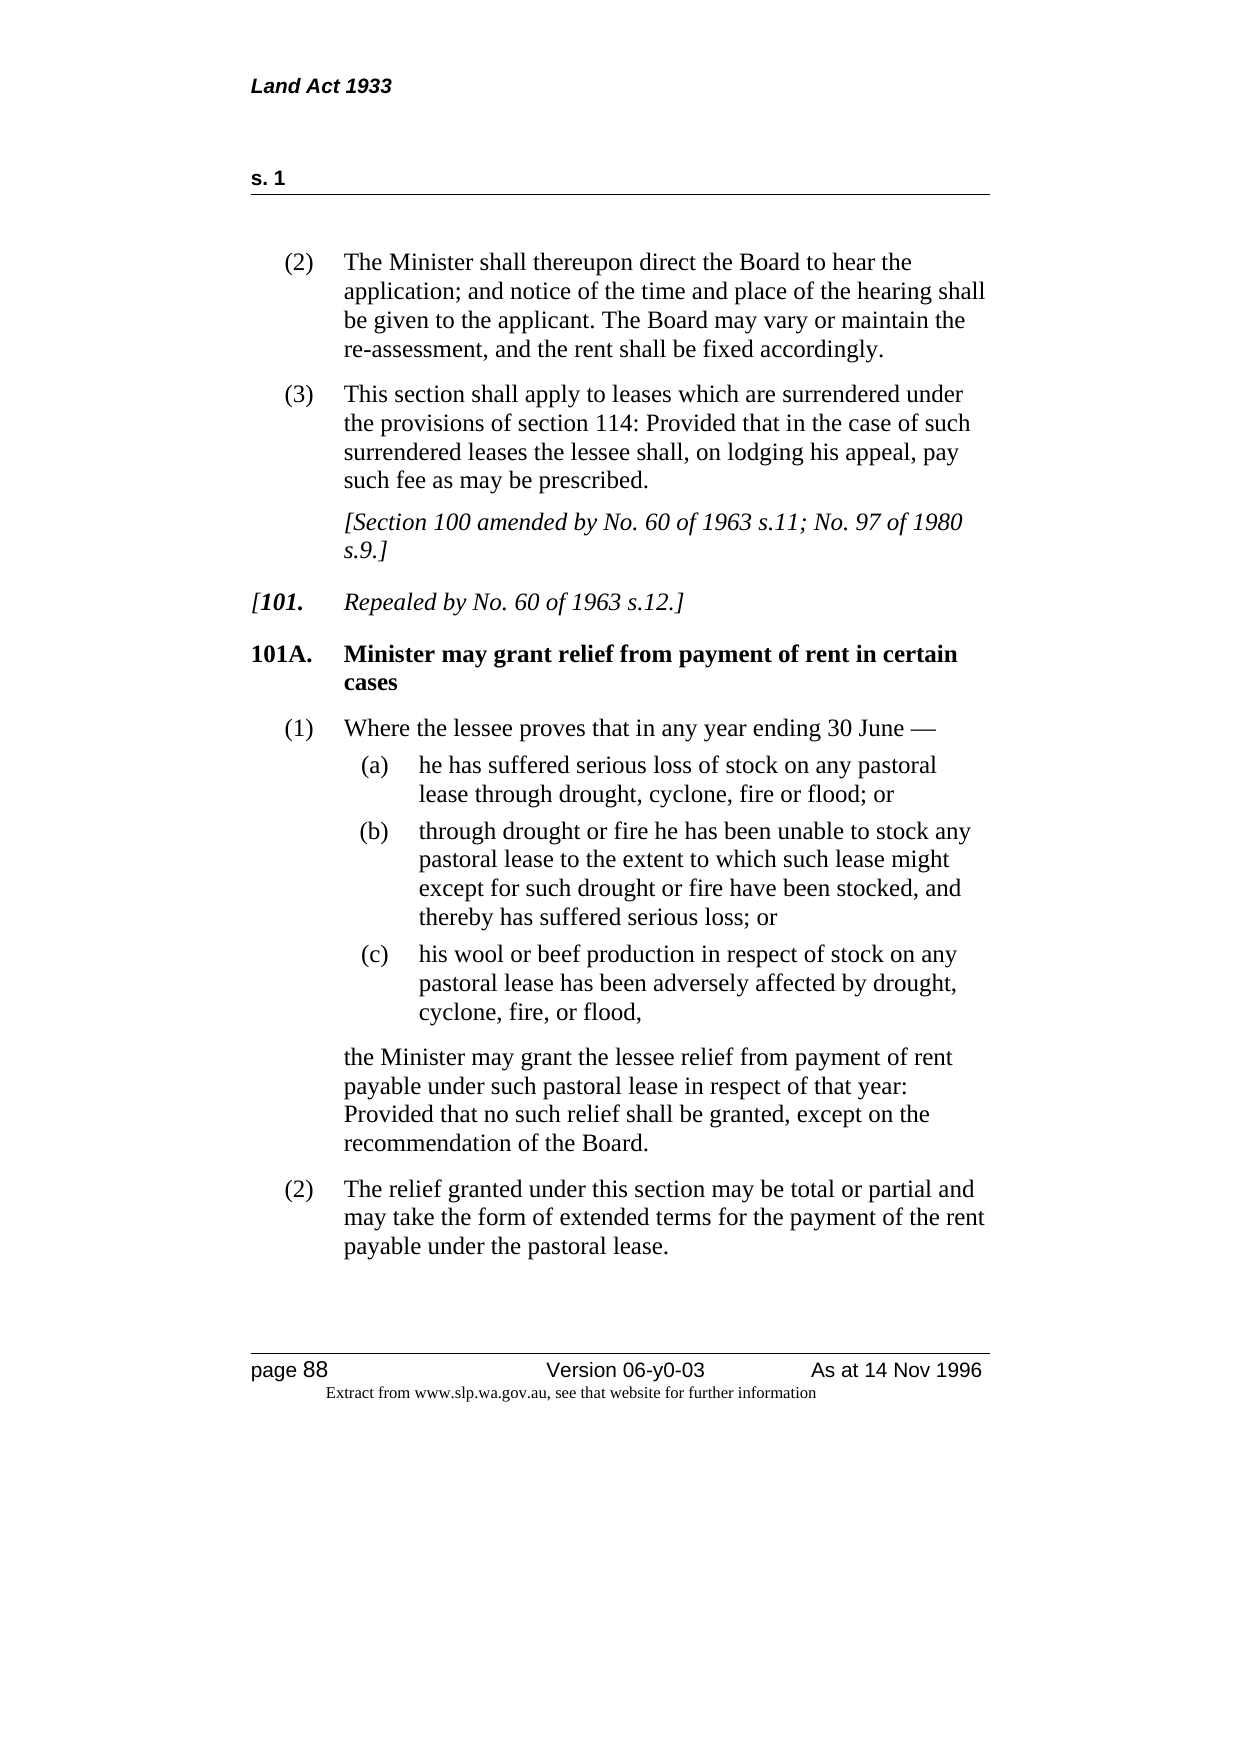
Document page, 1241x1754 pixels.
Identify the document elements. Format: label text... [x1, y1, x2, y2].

subtitle 101A. Minister may grant relief from payment of rent in certain cases [251, 639, 990, 696]
text (2) The relief granted under this section may be total or partial and may take the form of extended terms for the payment of the rent payable under the pastoral lease. [251, 1174, 990, 1260]
text the Minister may grant the lessee relief from payment of rent payable under such pastoral lease in respect of that year: Provided that no such relief shall be granted, except on the recommendation of the Board. [251, 1042, 990, 1157]
text (1) Where the lessee proves that in any year ending 30 June — [251, 713, 990, 742]
text [Section 100 amended by No. 60 of 1963 s.11; No. 97 of 1980 s.9.] [251, 507, 990, 564]
text (2) The Minister shall thereupon direct the Board to hear the application; and notice of the time and place of the hearing shall be given to the applicant. The Board may vary or maintain the re-assessment, and the rent shall be fixed accordingly. [251, 247, 990, 362]
text [101. Repealed by No. 60 of 1963 s.12.] [251, 587, 990, 616]
text (c) his wool or beef production in respect of stock on any pastoral lease has been adversely affected by drought, cyclone, fire, or flood, [251, 939, 990, 1025]
text (b) through drought or fire he has been unable to stock any pastoral lease to the extent to which such lease might except for such drought or fire have been stocked, and thereby has suffered serious loss; or [251, 816, 990, 931]
text (3) This section shall apply to leases which are surrendered under the provisions of section 114: Provided that in the case of such surrendered leases the lessee shall, on lodging his appeal, pay such fee as may be prescribed. [251, 379, 990, 494]
text (a) he has suffered serious loss of stock on any pastoral lease through drought, cyclone, fire or flood; or [251, 750, 990, 807]
